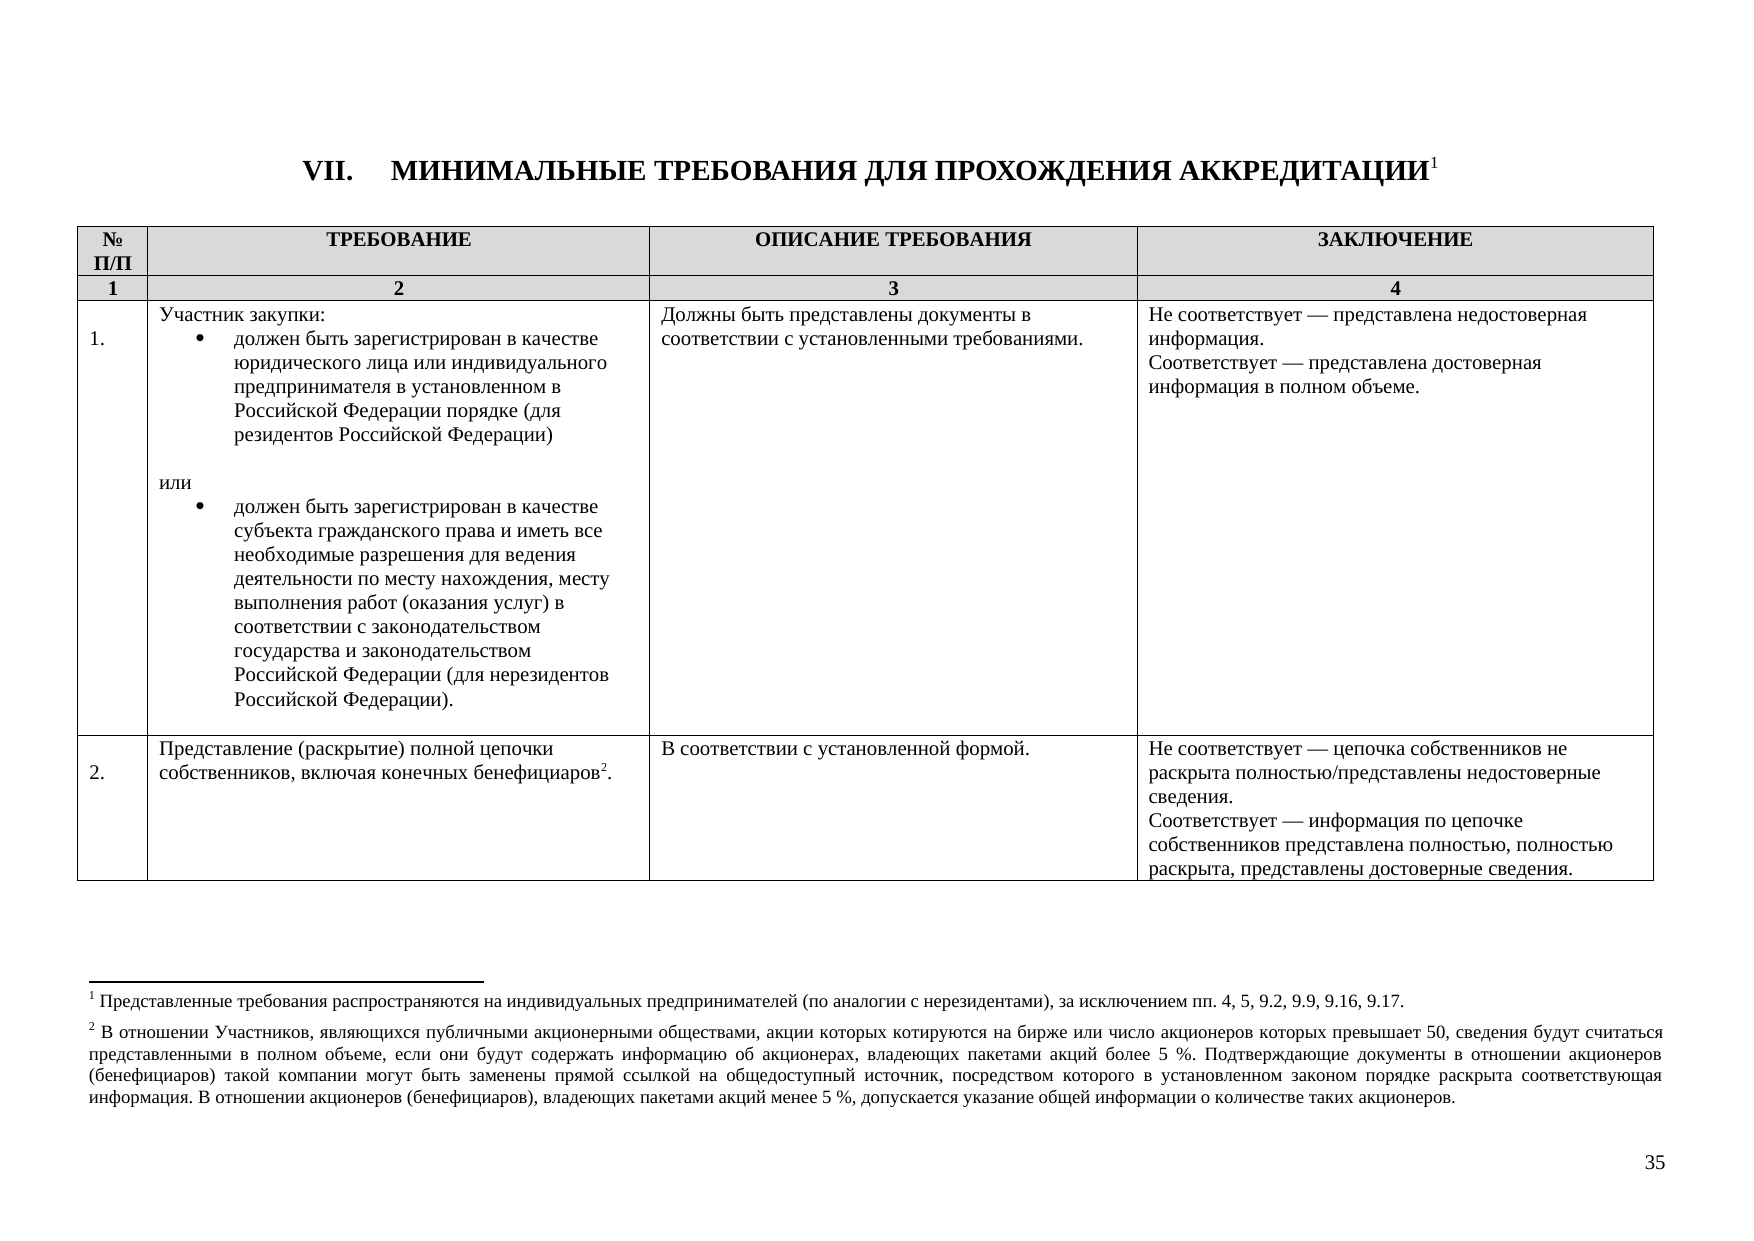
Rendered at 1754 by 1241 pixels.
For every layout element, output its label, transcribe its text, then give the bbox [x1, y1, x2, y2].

table_header ОПИСАНИЕ ТРЕБОВАНИЯ [650, 227, 1137, 275]
table_cell 4 [1138, 276, 1653, 300]
table_cell 2. [78, 736, 147, 880]
table_header ЗАКЛЮЧЕНИЕ [1138, 227, 1653, 275]
table_cell В соответствии с установленной формой. [650, 736, 1137, 880]
table_header № П/П [78, 227, 147, 275]
table_cell Участник закупки: должен быть зарегистрирован в качестве юридического лица или индивидуального предпринимателя в установленном в Российской Федерации порядке (для резидентов Российской Федерации) или должен быть зарегистрирован в качестве субъекта гражданского права и иметь все необходимые разрешения для ведения деятельности по месту нахождения, месту выполнения работ (оказания услуг) в соответствии с законодательством государства и законодательством Российской Федерации (для нерезидентов Российской Федерации). [148, 301, 649, 734]
table_cell 3 [650, 276, 1137, 300]
table_header ТРЕБОВАНИЕ [148, 227, 649, 275]
table_cell Представление (раскрытие) полной цепочки собственников, включая конечных бенефициаров. [148, 736, 649, 880]
table_cell Не соответствует — цепочка собственников не раскрыта полностью/представлены недостоверные сведения. Соответствует — информация по цепочке собственников представлена полностью, полностью раскрыта, представлены достоверные сведения. [1138, 736, 1653, 880]
table_cell Должны быть представлены документы в соответствии с установленными требованиями. [650, 301, 1137, 734]
subtitle МИНИМАЛЬНЫЕ ТРЕБОВАНИЯ ДЛЯ ПРОХОЖДЕНИЯ АККРЕДИТАЦИИ [126, 153, 1665, 186]
table_cell 1. [78, 301, 147, 734]
table_cell Не соответствует — представлена недостоверная информация. Соответствует — представлена достоверная информация в полном объеме. [1138, 301, 1653, 734]
table_cell 1 [78, 276, 147, 300]
table_cell 2 [148, 276, 649, 300]
